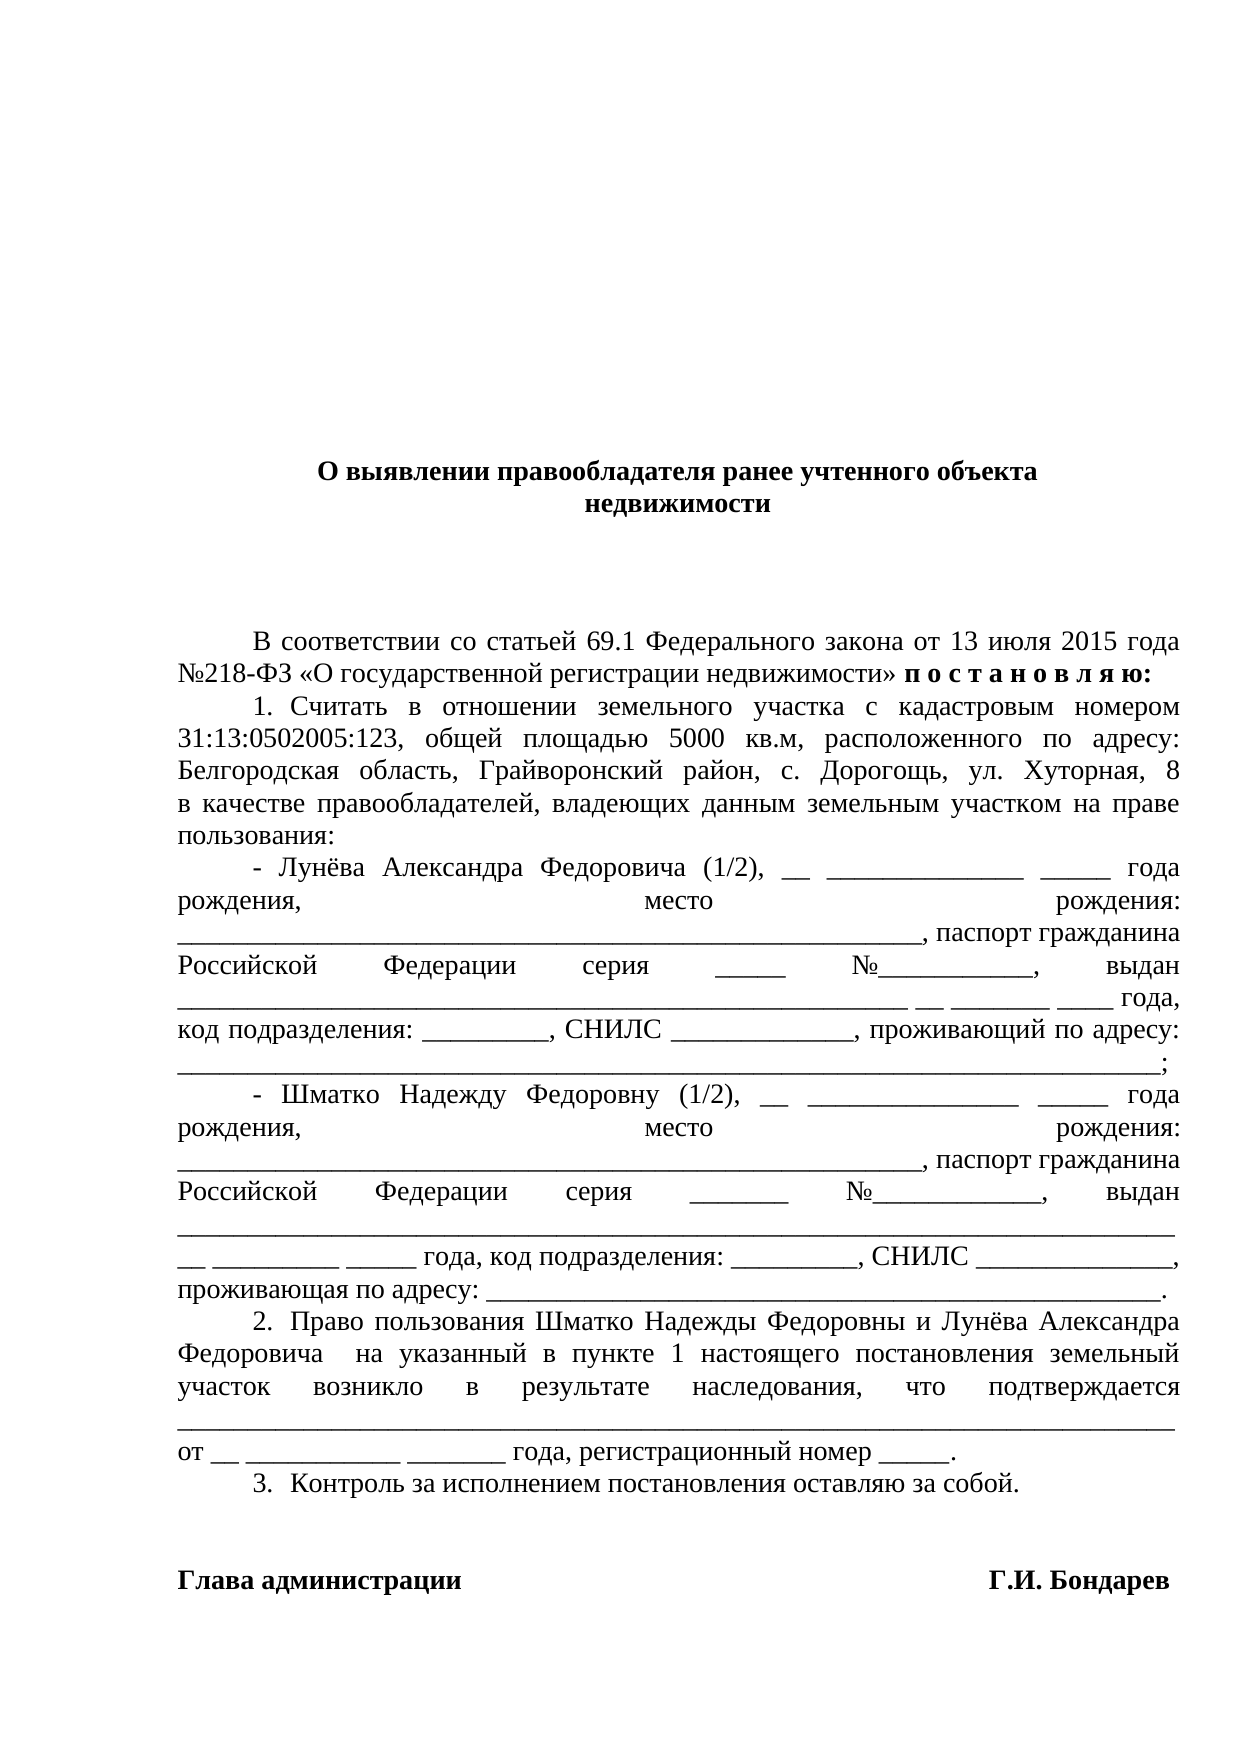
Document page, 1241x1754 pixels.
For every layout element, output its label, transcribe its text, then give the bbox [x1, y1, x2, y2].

text В соответствии со статьей 69.1 Федерального закона от 13 июля 2015 года №218-ФЗ «О государственной регистрации недвижимости» п о с т а н о в л я ю: [177, 624, 1181, 688]
table_header Г.И. Бондарев [679, 1563, 1181, 1596]
text 2. Право пользования Шматко Надежды Федоровны и Лунёва Александра Федоровича на указанный в пункте 1 настоящего постановления земельный участок возникло в результате наследования, что подтверждается _______________________________________________________________________ от __ ___________ _______ года, регистрационный номер _____. [177, 1304, 1181, 1466]
text - Лунёва Александра Федоровича (1/2), __ ______________ _____ года рождения, место рождения: _____________________________________________________, паспорт гражданина Российской Федерации серия _____ №___________, выдан ____________________________________________________ __ _______ ____ года, код подразделения: _________, СНИЛС _____________, проживающий по адресу: ______________________________________________________________________; [177, 851, 1181, 1077]
text - Шматко Надежду Федоровну (1/2), __ _______________ _____ года рождения, место рождения: _____________________________________________________, паспорт гражданина Российской Федерации серия _______ №____________, выдан _______________________________________________________________________ __ _________ _____ года, код подразделения: _________, СНИЛС ______________, проживающая по адресу: ________________________________________________. [177, 1077, 1181, 1304]
table_header Глава администрации [166, 1563, 679, 1596]
table_header О выявлении правообладателя ранее учтенного объекта недвижимости [295, 454, 1048, 527]
text 3. Контроль за исполнением постановления оставляю за собой. [177, 1466, 1181, 1498]
text 1. Считать в отношении земельного участка с кадастровым номером 31:13:0502005:123, общей площадью 5000 кв.м, расположенного по адресу: Белгородская область, Грайворонский район, с. Дорогощь, ул. Хуторная, 8 в качестве правообладателей, владеющих данным земельным участком на праве пользования: [177, 688, 1181, 851]
